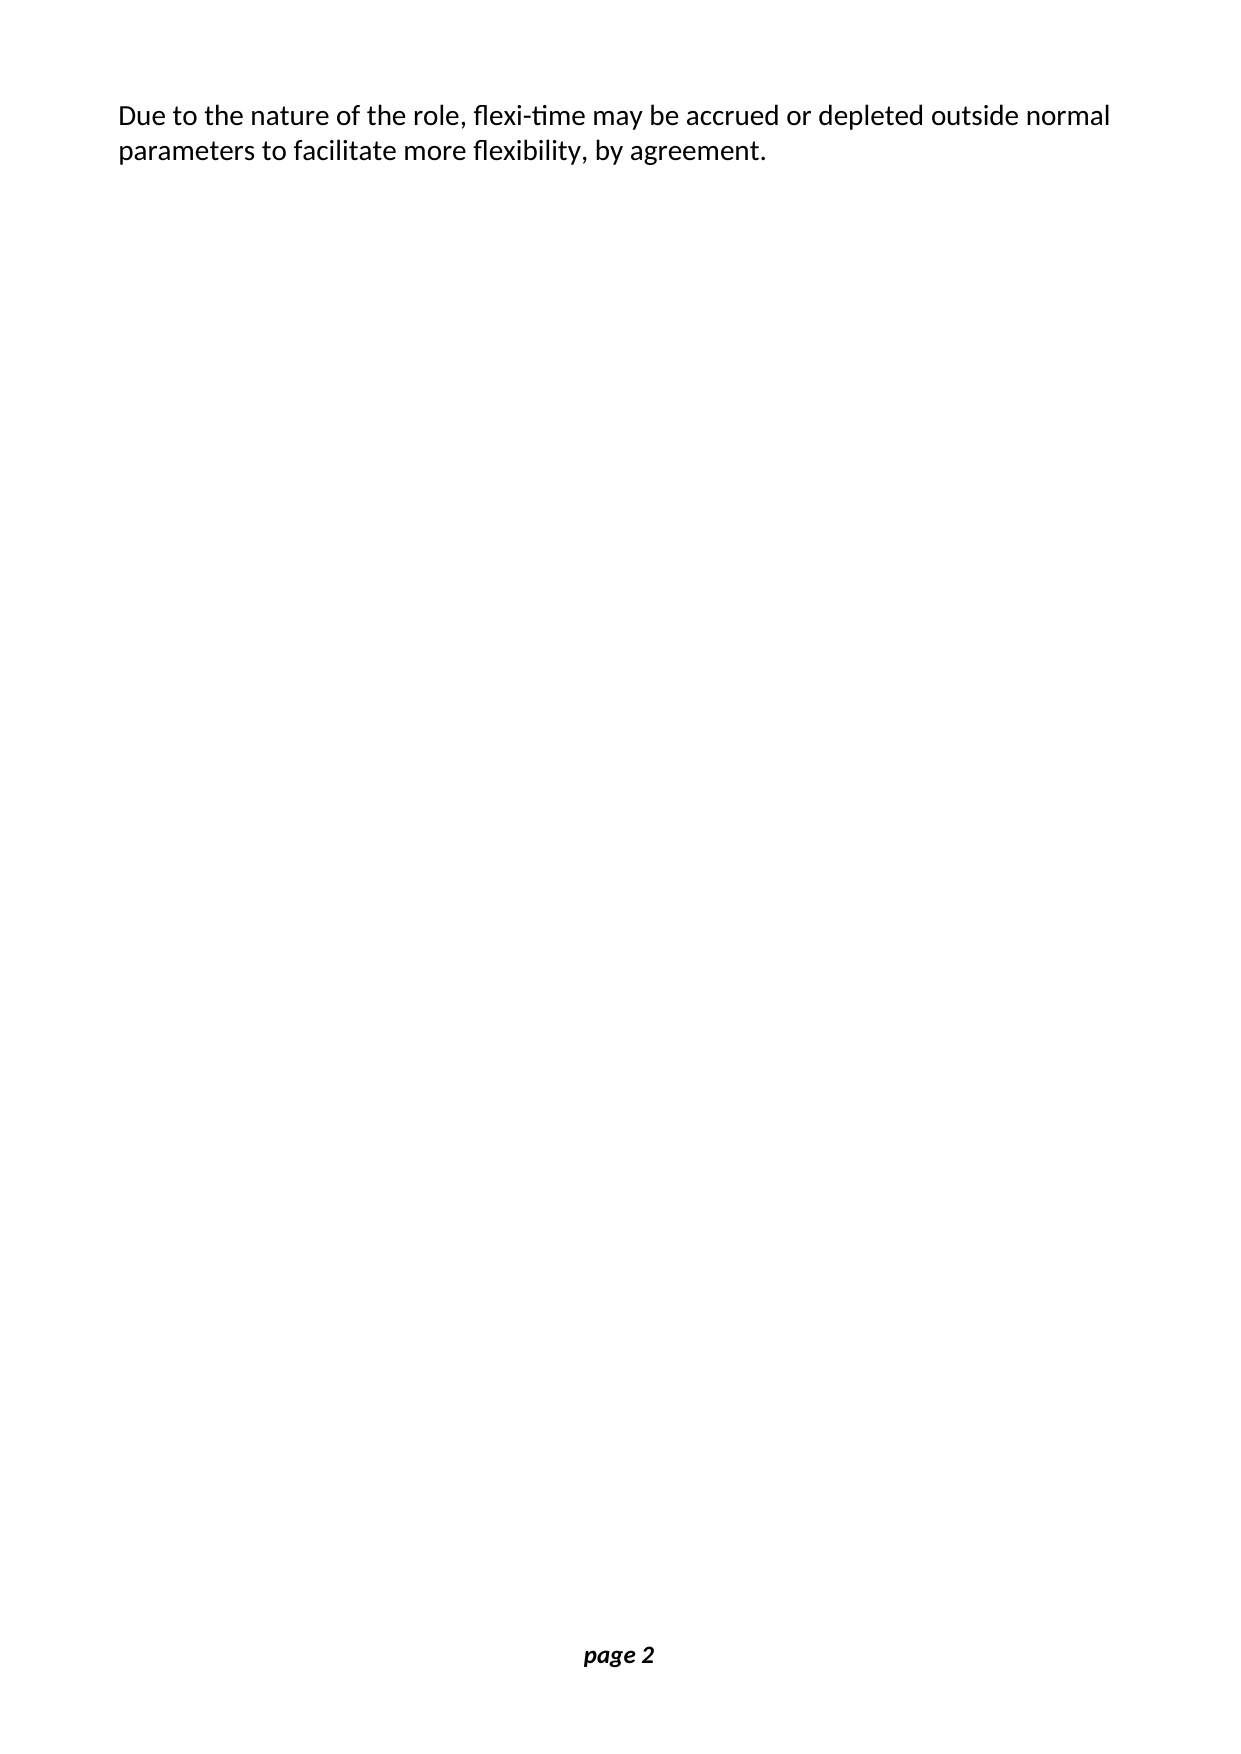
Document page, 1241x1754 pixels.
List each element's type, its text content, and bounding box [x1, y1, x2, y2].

text Due to the nature of the role, flexi-time may be accrued or depleted outside normal parameters to facilitate more flexibility, by agreement. [118, 97, 1122, 168]
